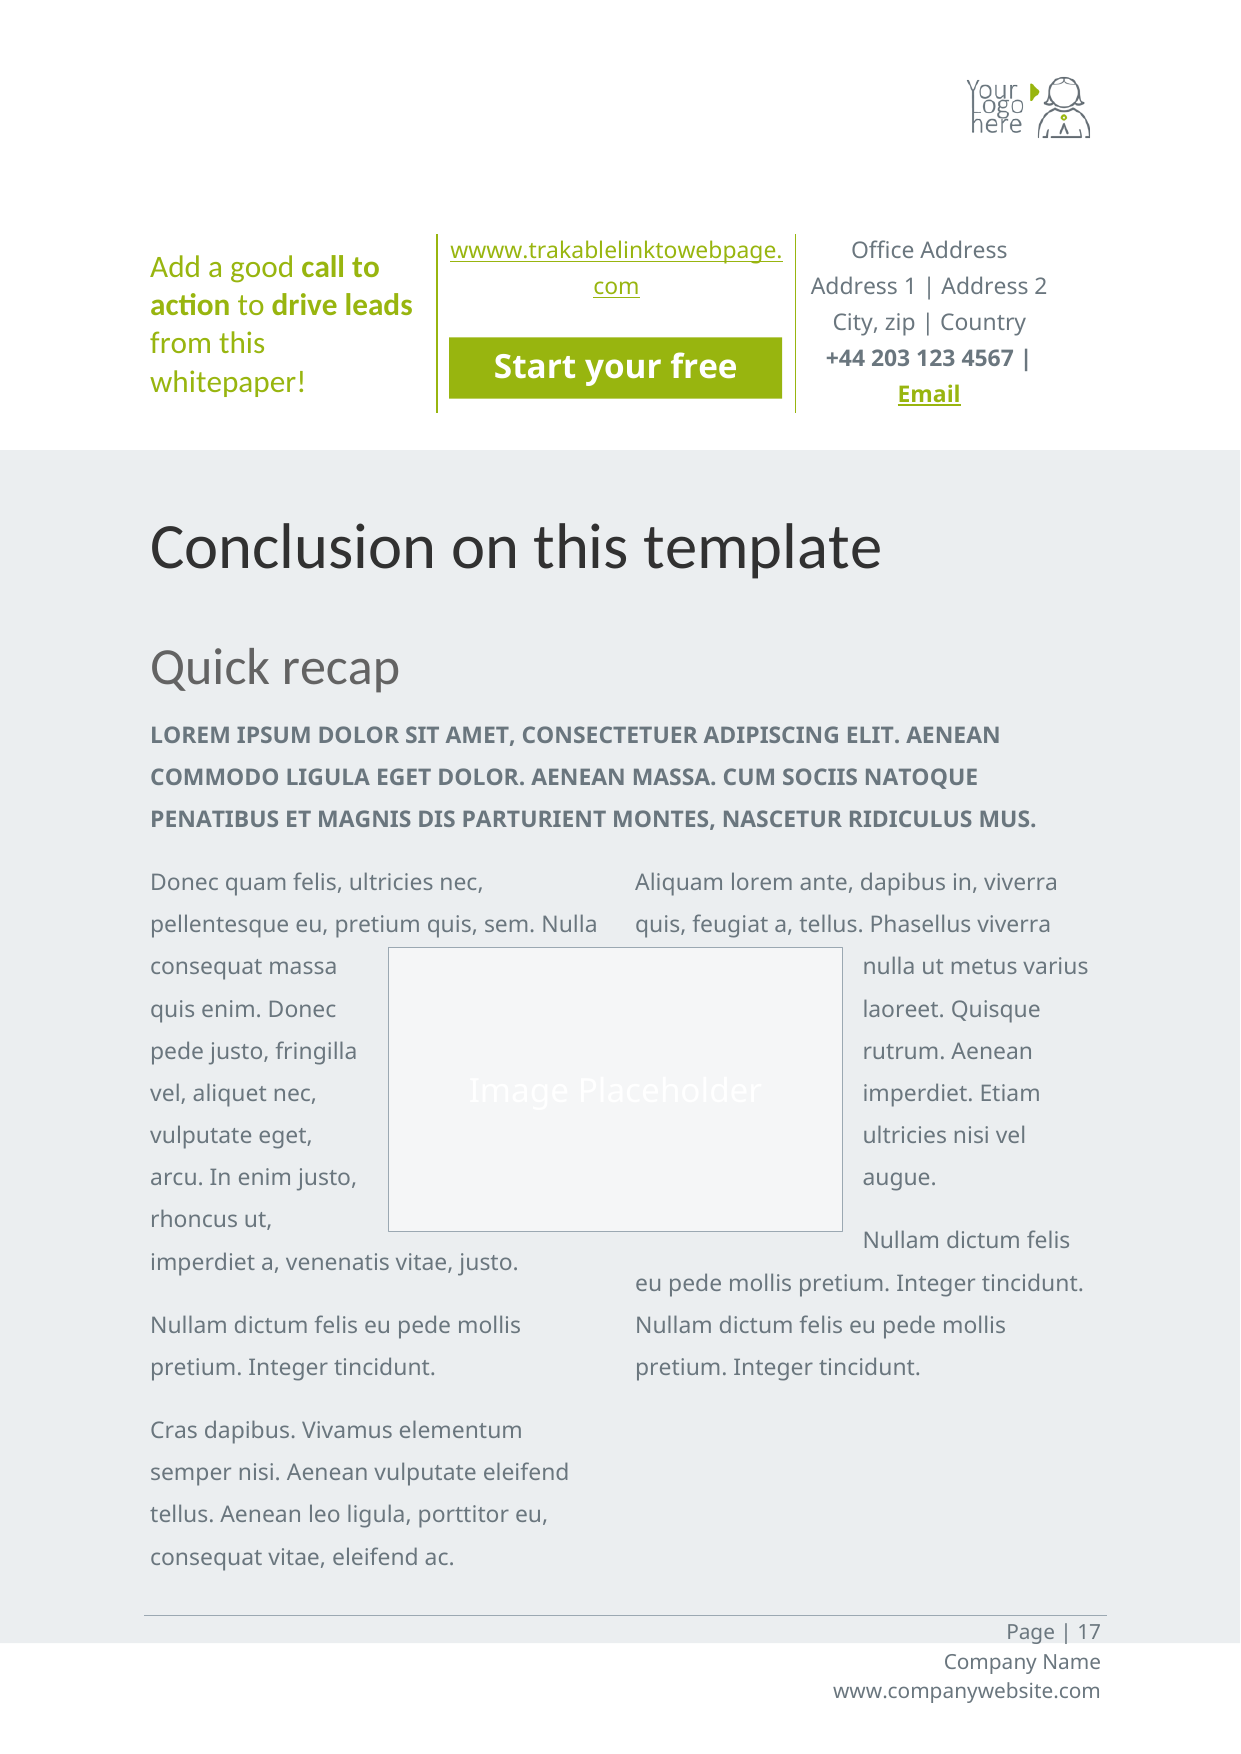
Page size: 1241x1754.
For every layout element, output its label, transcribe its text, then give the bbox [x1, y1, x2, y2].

table_header wwww.trakablelinktowebpage.com [438, 234, 795, 413]
picture [965, 73, 1091, 141]
table_header Add a good call to action to drive leads from this whitepaper! [141, 234, 436, 413]
text Nullam dictum felis eu pede mollis pretium. Integer tincidunt. [150, 1309, 605, 1382]
text Donec quam felis, ultricies nec, pellentesque eu, pretium quis, sem. Nulla consequat massa quis enim. Donec pede justo, fringilla vel, aliquet nec, vulputate eget, arcu. In enim justo, rhoncus ut, imperdiet a, venenatis vitae, justo. [150, 866, 605, 1277]
text Cras dapibus. Vivamus elementum semper nisi. Aenean vulputate eleifend tellus. Aenean leo ligula, porttitor eu, consequat vitae, eleifend ac. [150, 1414, 605, 1572]
text Lorem ipsum dolor sit amet, consectetuer adipiscing elit. Aenean commodo ligula eget dolor. Aenean massa. Cum sociis natoque penatibus et magnis dis parturient montes, nascetur ridiculus mus. [150, 718, 1090, 834]
subtitle Conclusion on this template [150, 505, 1090, 584]
text Nullam dictum felis eu pede mollis pretium. Integer tincidunt. Nullam dictum felis eu pede mollis pretium. Integer tincidunt. [635, 1224, 1090, 1382]
text Aliquam lorem ante, dapibus in, viverra quis, feugiat a, tellus. Phasellus viverra nulla ut metus varius laoreet. Quisque rutrum. Aenean imperdiet. Etiam ultricies nisi vel augue. [635, 866, 1090, 1192]
table_header Office Address Address 1 | Address 2 City, zip | Country +44 203 123 4567 | Email [796, 234, 1062, 413]
subtitle Quick recap [150, 634, 1090, 698]
